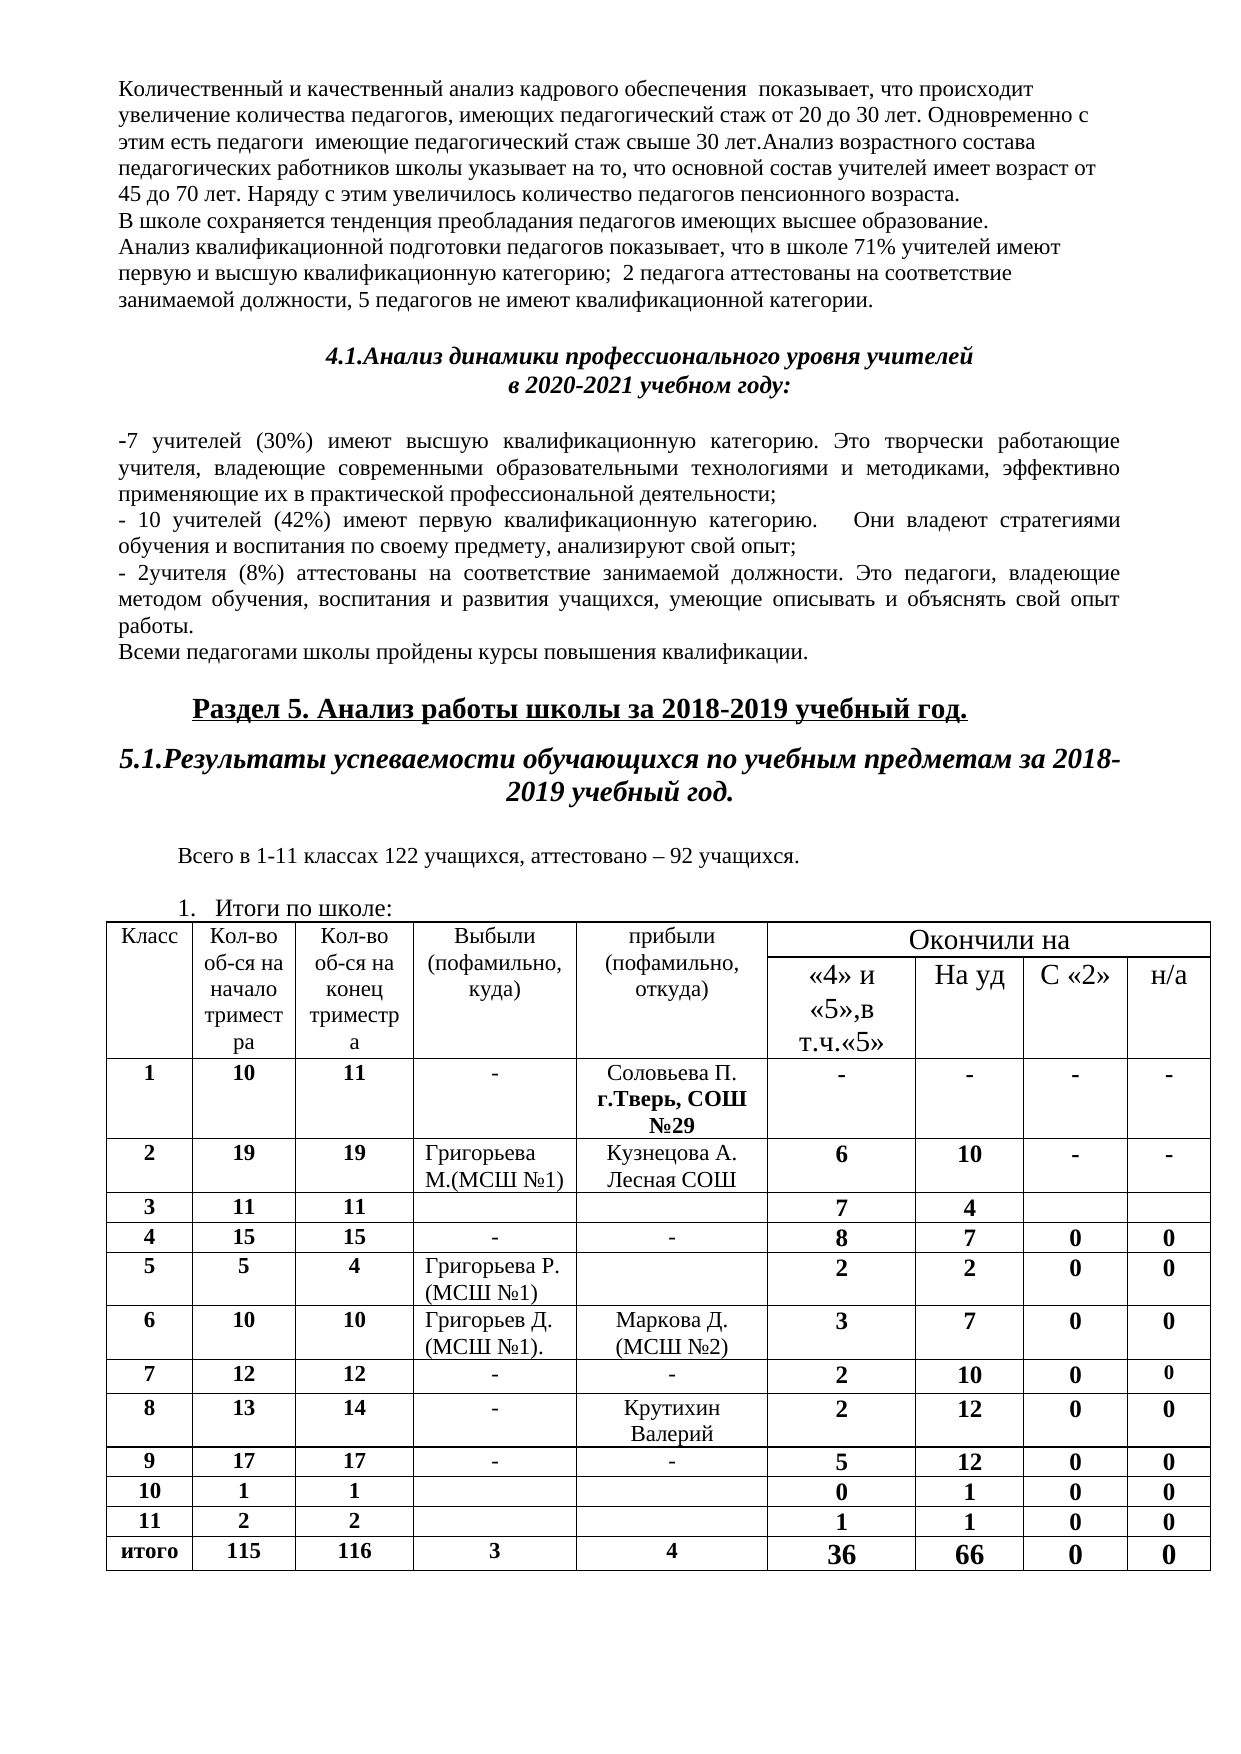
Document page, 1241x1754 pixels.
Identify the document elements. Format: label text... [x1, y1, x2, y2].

table_cell [1128, 1193, 1210, 1222]
table_cell 2 [768, 1253, 915, 1305]
table_header Класс [107, 923, 192, 1058]
table_cell 1 [193, 1477, 295, 1506]
table_cell 0 [1128, 1537, 1210, 1570]
table_cell 12 [916, 1448, 1023, 1476]
title В школе сохраняется тенденция преобладания педагогов имеющих высшее образование. [118, 207, 1122, 233]
table_cell 12 [296, 1360, 413, 1393]
table_cell 3 [768, 1306, 915, 1359]
table_cell - [1024, 1059, 1127, 1138]
table_cell 6 [107, 1306, 192, 1359]
table_cell 11 [296, 1059, 413, 1138]
text Раздел 5. Анализ работы школы за 2018-2019 учебный год. [118, 691, 1122, 724]
table_cell 10 [193, 1306, 295, 1359]
table_cell 0 [1024, 1507, 1127, 1536]
table_cell 7 [107, 1360, 192, 1393]
table_cell 7 [916, 1306, 1023, 1359]
text - 2учителя (8%) аттестованы на соответствие занимаемой должности. Это педагоги, владеющие методом обучения, воспитания и развития учащихся, умеющие описывать и объяснять свой опыт работы. [118, 559, 1122, 638]
table_cell [577, 1253, 767, 1305]
table_cell 14 [296, 1394, 413, 1446]
table_cell 5 [193, 1253, 295, 1305]
table_cell 6 [768, 1139, 915, 1192]
table_cell - [414, 1223, 576, 1252]
table_cell [577, 1193, 767, 1222]
table_cell 2 [296, 1507, 413, 1536]
table_cell 11 [296, 1193, 413, 1222]
table_cell 2 [107, 1139, 192, 1192]
table_cell 0 [1024, 1360, 1127, 1393]
table_cell [577, 1507, 767, 1536]
table_cell 0 [1128, 1253, 1210, 1305]
table_cell 13 [193, 1394, 295, 1446]
table_header Кол-во об-ся на конец триместра [296, 923, 413, 1058]
table_cell 0 [1024, 1253, 1127, 1305]
title 5.1.Результаты успеваемости обучающихся по учебным предметам за 2018-2019 учебный год. [118, 741, 1122, 808]
table_cell 2 [916, 1253, 1023, 1305]
table_cell - [414, 1360, 576, 1393]
table_cell 0 [1128, 1223, 1210, 1252]
table_cell 10 [296, 1306, 413, 1359]
table_cell - [1128, 1139, 1210, 1192]
table_cell - [414, 1394, 576, 1446]
table_cell 36 [768, 1537, 915, 1570]
text - 10 учителей (42%) имеют первую квалификационную категорию. Они владеют стратегиями обучения и воспитания по своему предмету, анализируют свой опыт; [118, 506, 1122, 559]
text 4.1.Анализ динамики профессионального уровня учителей [177, 341, 1122, 370]
table_cell 66 [916, 1537, 1023, 1570]
title Количественный и качественный анализ кадрового обеспечения показывает, что происходит увеличение количества педагогов, имеющих педагогический стаж от 20 до 30 лет. Одновременно с этим есть педагоги имеющие педагогический стаж свыше 30 лет.Анализ возрастного состава педагогических работников школы указывает на то, что основной состав учителей имеет возраст от 45 до 70 лет. Наряду с этим увеличилось количество педагогов пенсионного возраста. [118, 75, 1122, 207]
table_header Выбыли (пофамильно, куда) [414, 923, 576, 1058]
table_cell - [577, 1223, 767, 1252]
table_cell 1 [768, 1507, 915, 1536]
table_cell 10 [193, 1059, 295, 1138]
table_cell - [768, 1059, 915, 1138]
table_cell - [1128, 1059, 1210, 1138]
table_cell 5 [107, 1253, 192, 1305]
table_cell 1 [916, 1507, 1023, 1536]
table_cell 7 [768, 1193, 915, 1222]
table_cell н/а [1128, 958, 1210, 1058]
table_cell 19 [296, 1139, 413, 1192]
table_cell Крутихин Валерий [577, 1394, 767, 1446]
table_cell 19 [193, 1139, 295, 1192]
table_cell 4 [916, 1193, 1023, 1222]
text Всего в 1-11 классах 122 учащихся, аттестовано – 92 учащихся. [118, 842, 1122, 868]
table_cell 10 [916, 1360, 1023, 1393]
table_cell 1 [107, 1059, 192, 1138]
table_cell Григорьев Д. (МСШ №1). [414, 1306, 576, 1359]
table_cell итого [107, 1537, 192, 1570]
table_cell [414, 1507, 576, 1536]
table_cell 0 [1024, 1306, 1127, 1359]
table_cell 7 [916, 1223, 1023, 1252]
table_cell 116 [296, 1537, 413, 1570]
list Итоги по школе: [177, 893, 1122, 921]
table_cell 15 [193, 1223, 295, 1252]
table_cell 2 [768, 1360, 915, 1393]
table_cell - [414, 1059, 576, 1138]
table_cell - [577, 1448, 767, 1476]
table_cell С «2» [1024, 958, 1127, 1058]
table_cell 3 [414, 1537, 576, 1570]
table_cell 0 [1024, 1394, 1127, 1446]
table_cell 0 [1128, 1507, 1210, 1536]
table_cell 0 [1024, 1477, 1127, 1506]
table_cell 1 [296, 1477, 413, 1506]
table_cell 0 [1128, 1360, 1210, 1393]
table_cell [1024, 1193, 1127, 1222]
title Анализ квалификационной подготовки педагогов показывает, что в школе 71% учителей имеют первую и высшую квалификационную категорию; 2 педагога аттестованы на соответствие занимаемой должности, 5 педагогов не имеют квалификационной категории. [118, 233, 1122, 312]
table_cell Соловьева П. г.Тверь, СОШ №29 [577, 1059, 767, 1138]
table_cell - [577, 1360, 767, 1393]
table_cell 9 [107, 1448, 192, 1476]
table_cell 8 [768, 1223, 915, 1252]
text -7 учителей (30%) имеют высшую квалификационную категорию. Это творчески работающие учителя, владеющие современными образовательными технологиями и методиками, эффективно применяющие их в практической профессиональной деятельности; [118, 425, 1122, 506]
table_cell На уд [916, 958, 1023, 1058]
table_cell 15 [296, 1223, 413, 1252]
table_cell [414, 1477, 576, 1506]
table_header Окончили на [768, 923, 1210, 956]
table_cell 0 [1024, 1448, 1127, 1476]
table_cell 0 [1024, 1223, 1127, 1252]
table_cell 11 [193, 1193, 295, 1222]
table_cell 8 [107, 1394, 192, 1446]
table_cell 0 [1128, 1306, 1210, 1359]
table_cell 10 [107, 1477, 192, 1506]
table_cell 3 [107, 1193, 192, 1222]
table_cell 0 [1128, 1477, 1210, 1506]
table_cell 0 [768, 1477, 915, 1506]
table_cell [414, 1193, 576, 1222]
table_cell 11 [107, 1507, 192, 1536]
text Всеми педагогами школы пройдены курсы повышения квалификации. [118, 638, 1122, 664]
table_header Кол-во об-ся на начало триместра [193, 923, 295, 1058]
table_cell 115 [193, 1537, 295, 1570]
table_cell 12 [916, 1394, 1023, 1446]
table_cell Кузнецова А. Лесная СОШ [577, 1139, 767, 1192]
table_cell - [1024, 1139, 1127, 1192]
table_cell 17 [296, 1448, 413, 1476]
table_cell 0 [1128, 1448, 1210, 1476]
table_cell - [916, 1059, 1023, 1138]
table_cell 4 [577, 1537, 767, 1570]
table_cell Маркова Д. (МСШ №2) [577, 1306, 767, 1359]
table_cell 10 [916, 1139, 1023, 1192]
table_cell [577, 1477, 767, 1506]
table_cell - [414, 1448, 576, 1476]
table_cell 17 [193, 1448, 295, 1476]
table_header прибыли (пофамильно, откуда) [577, 923, 767, 1058]
table_cell 1 [916, 1477, 1023, 1506]
table_cell 2 [768, 1394, 915, 1446]
table_cell 0 [1128, 1394, 1210, 1446]
table_cell Григорьева Р. (МСШ №1) [414, 1253, 576, 1305]
text в 2020-2021 учебном году: [118, 370, 1122, 398]
table_cell Григорьева М.(МСШ №1) [414, 1139, 576, 1192]
table_cell «4» и «5»,в т.ч.«5» [768, 958, 915, 1058]
table_cell 12 [193, 1360, 295, 1393]
table_cell 0 [1024, 1537, 1127, 1570]
table_cell 4 [296, 1253, 413, 1305]
table_cell 4 [107, 1223, 192, 1252]
table_cell 5 [768, 1448, 915, 1476]
table_cell 2 [193, 1507, 295, 1536]
